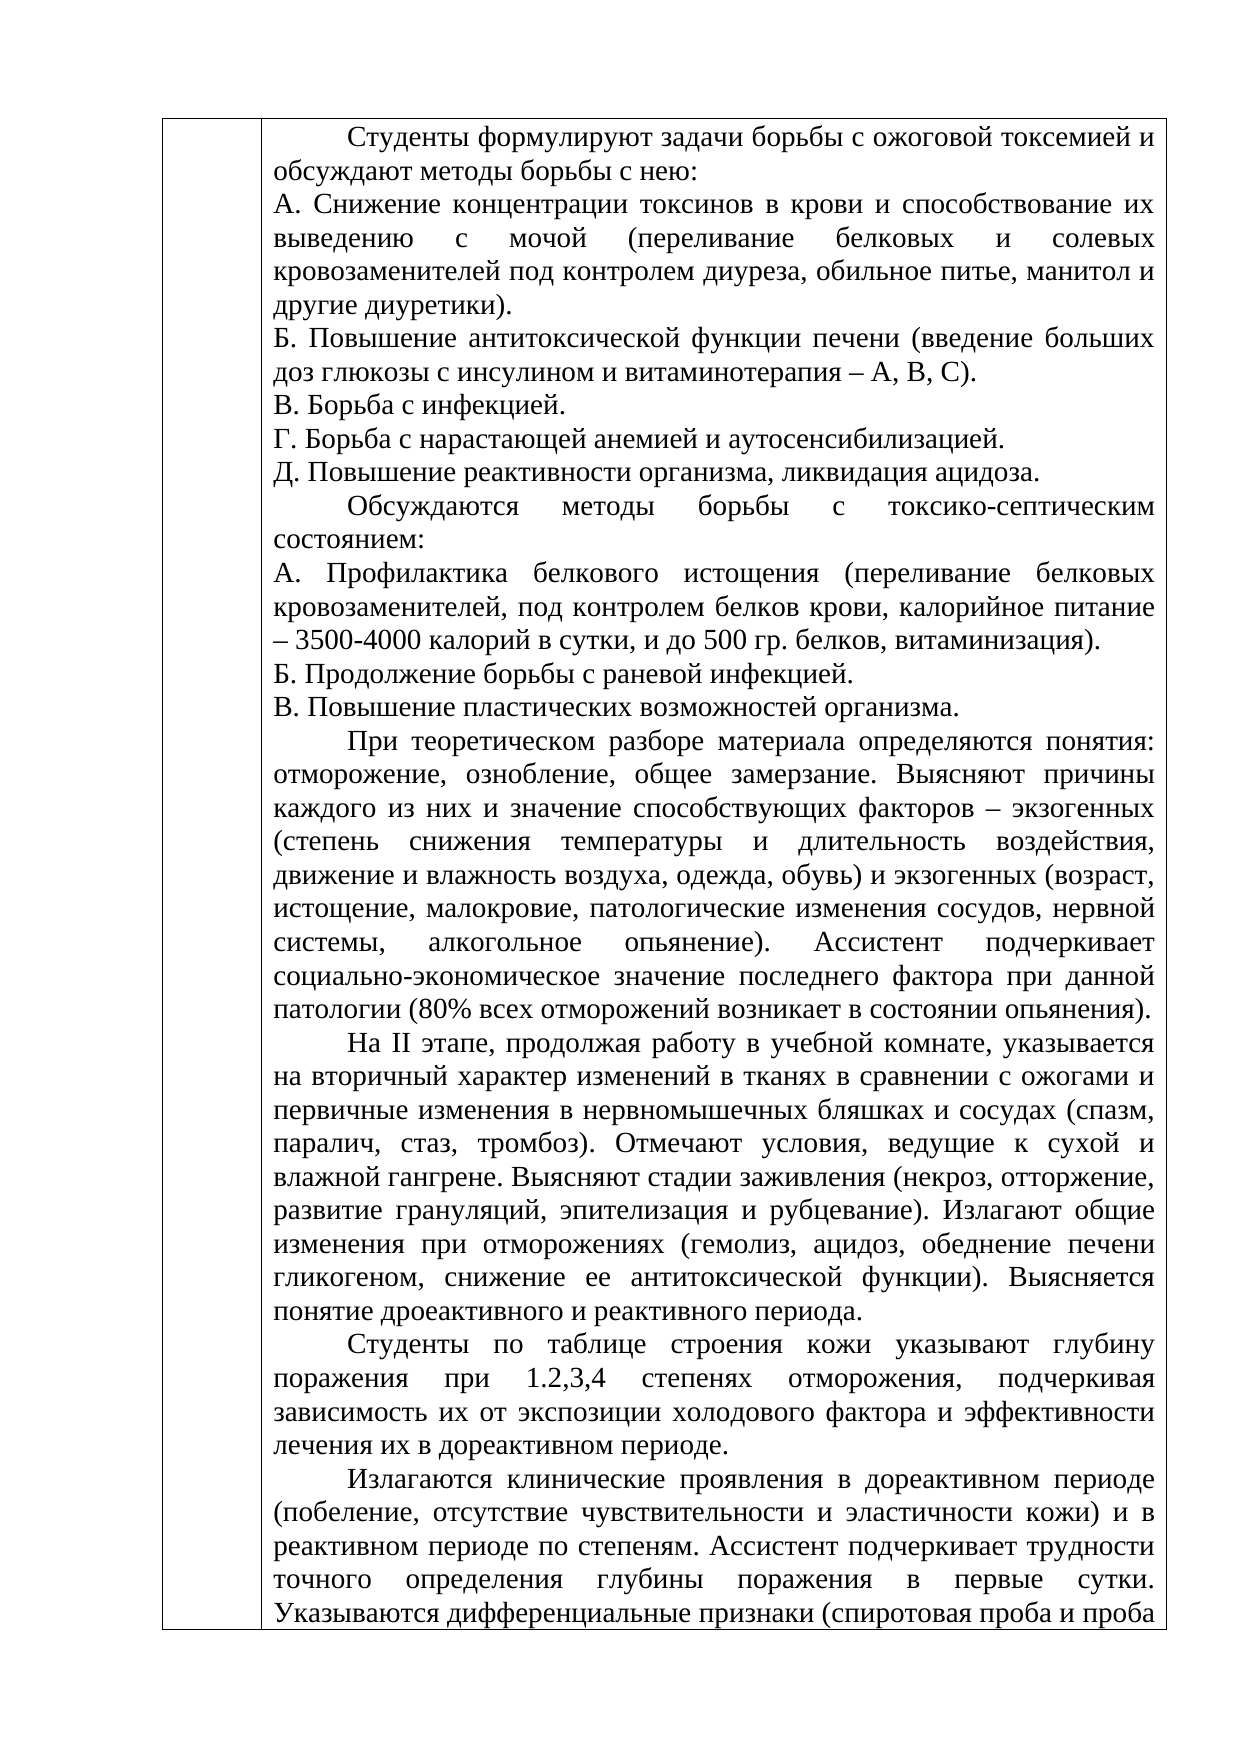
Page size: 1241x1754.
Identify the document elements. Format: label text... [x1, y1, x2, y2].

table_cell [262, 119, 1166, 1628]
table_cell 3 [163, 119, 261, 1628]
